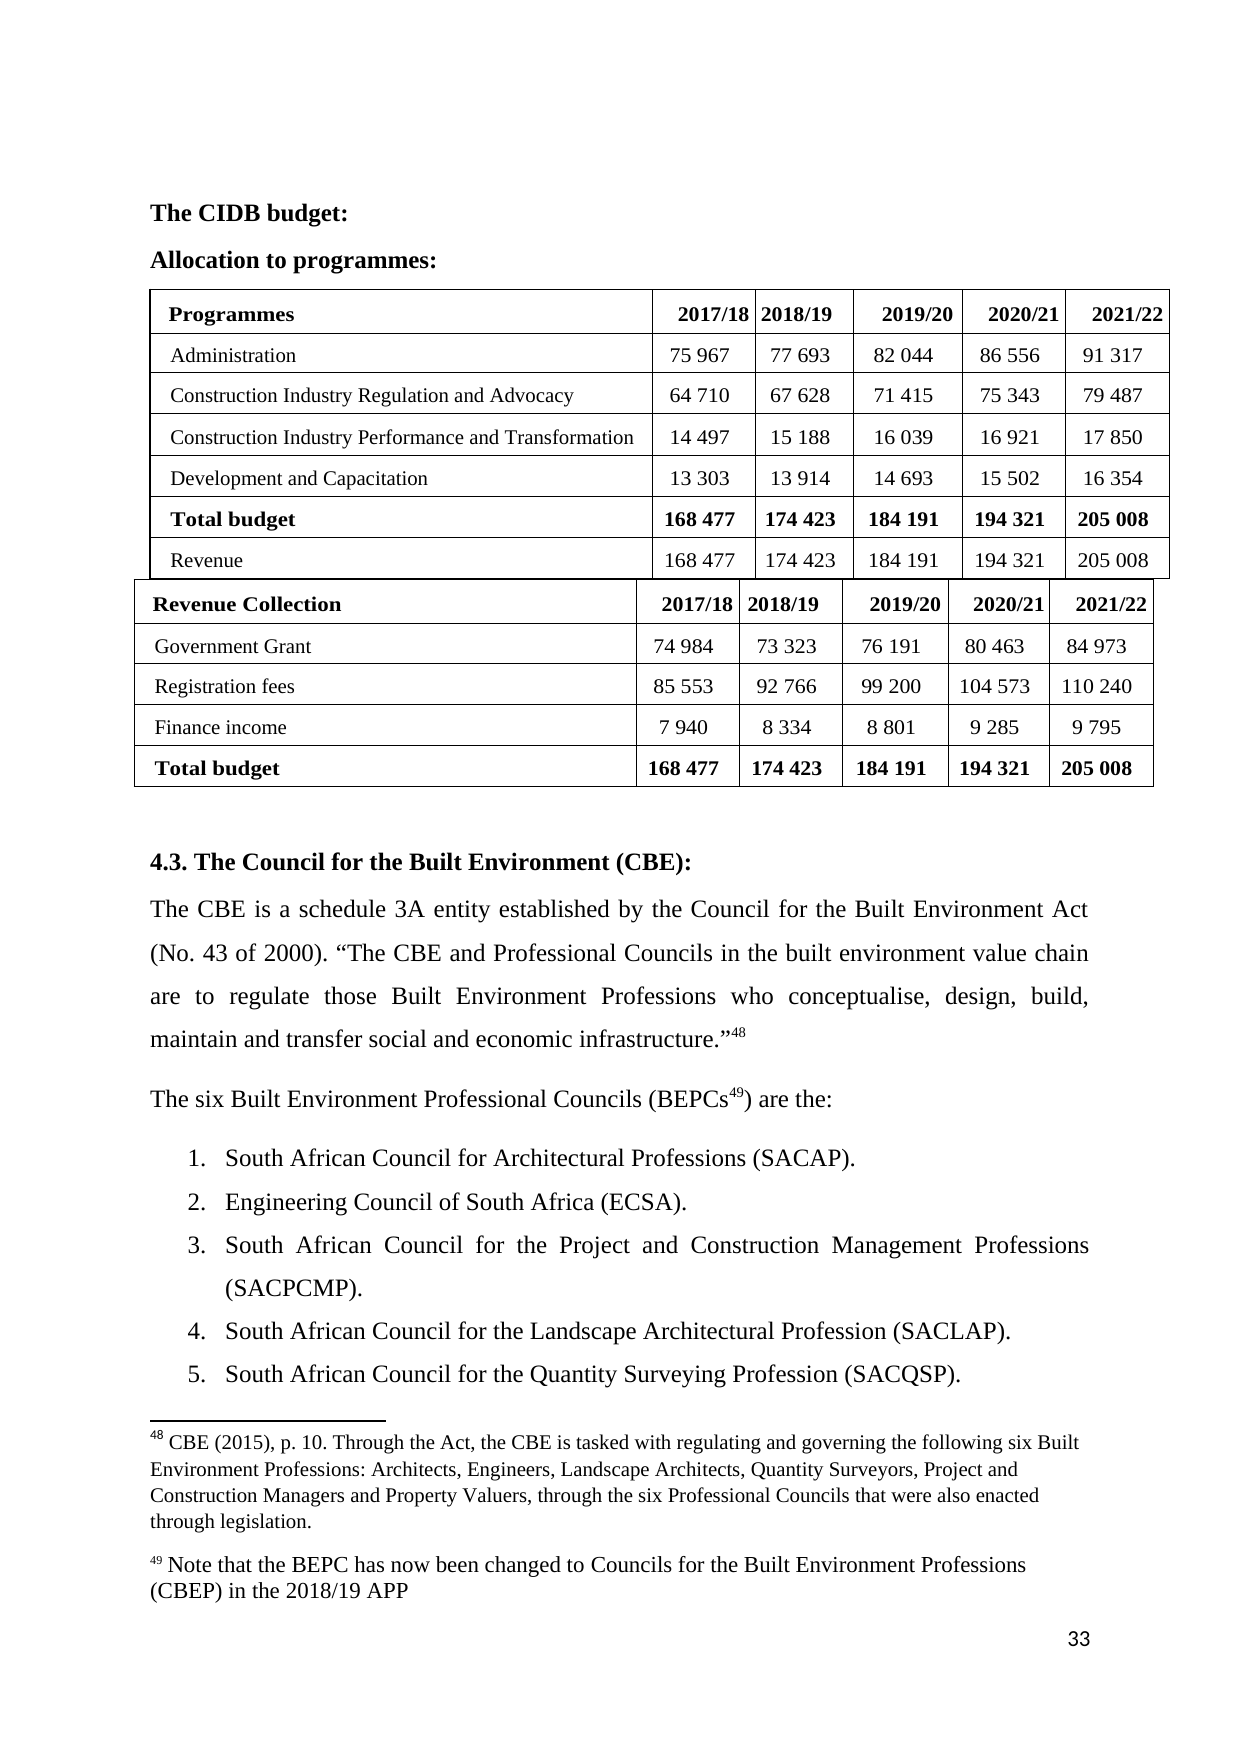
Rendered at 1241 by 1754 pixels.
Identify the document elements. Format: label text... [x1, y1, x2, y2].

table_cell Administration [151, 334, 652, 372]
table_cell 104 573 [949, 664, 1049, 704]
table_header 2019/20 [854, 290, 962, 333]
table_header 2021/22 [1066, 290, 1169, 333]
table_cell 174 423 [756, 497, 853, 537]
table_cell 16 039 [854, 414, 962, 454]
table_cell 9 795 [1050, 705, 1153, 745]
table_cell 174 423 [756, 538, 853, 578]
table_cell Total budget [135, 746, 636, 786]
table_header 2017/18 [653, 290, 755, 333]
table_cell 13 303 [653, 456, 755, 496]
table_cell 85 553 [637, 664, 739, 704]
table_header Programmes [151, 290, 652, 333]
table_cell 168 477 [653, 538, 755, 578]
table_cell 17 850 [1066, 414, 1169, 454]
list South African Council for Architectural Professions (SACAP). [187, 1143, 1090, 1172]
table_cell Revenue [151, 538, 652, 578]
table_cell Development and Capacitation [151, 456, 652, 496]
table_cell 205 008 [1050, 746, 1153, 786]
table_cell 13 914 [756, 456, 853, 496]
table_cell 14 497 [653, 414, 755, 454]
table_cell 67 628 [756, 373, 853, 413]
table_cell 110 240 [1050, 664, 1153, 704]
table_cell 205 008 [1066, 497, 1169, 537]
table_cell 184 191 [843, 746, 948, 786]
list South African Council for the Quantity Surveying Profession (SACQSP). [187, 1359, 1090, 1388]
table_cell Government Grant [135, 624, 636, 663]
list South African Council for the Project and Construction Management Professions (SACPCMP). [187, 1230, 1090, 1302]
table_cell 15 188 [756, 414, 853, 454]
text The CBE is a schedule 3A entity established by the Council for the Built Environment Act (No. 43 of 2000). “The CBE and Professional Councils in the built environment value chain are to regulate those Built Environment Professions who conceptualise, design, build, maintain and transfer social and economic infrastructure.” [150, 894, 1090, 1053]
table_cell 73 323 [740, 624, 842, 663]
table_cell 194 321 [949, 746, 1049, 786]
table_header 2021/22 [1050, 580, 1153, 623]
table_header 2018/19 [756, 290, 853, 333]
table_header Revenue Collection [135, 580, 636, 623]
table_cell 75 967 [653, 334, 755, 372]
table_cell Construction Industry Performance and Transformation [151, 414, 652, 454]
table_cell Total budget [151, 497, 652, 537]
table_cell 8 801 [843, 705, 948, 745]
text Allocation to programmes: [150, 245, 1090, 274]
text 4.3. The Council for the Built Environment (CBE): [150, 847, 1090, 876]
table_cell 16 921 [963, 414, 1065, 454]
table_cell 74 984 [637, 624, 739, 663]
list Engineering Council of South Africa (ECSA). [187, 1187, 1090, 1215]
text The six Built Environment Professional Councils (BEPCs) are the: [150, 1084, 1090, 1112]
table_cell 82 044 [854, 334, 962, 372]
table_cell 14 693 [854, 456, 962, 496]
table_cell 84 973 [1050, 624, 1153, 663]
table_header 2018/19 [740, 580, 842, 623]
table_header 2017/18 [637, 580, 739, 623]
table_cell 168 477 [637, 746, 739, 786]
table_cell 9 285 [949, 705, 1049, 745]
table_cell 7 940 [637, 705, 739, 745]
text The CIDB budget: [150, 198, 1090, 226]
table_header 2020/21 [949, 580, 1049, 623]
table_cell 194 321 [963, 538, 1065, 578]
table_cell 71 415 [854, 373, 962, 413]
table_cell 16 354 [1066, 456, 1169, 496]
table_cell Finance income [135, 705, 636, 745]
table_cell Construction Industry Regulation and Advocacy [151, 373, 652, 413]
table_cell Registration fees [135, 664, 636, 704]
table_cell 184 191 [854, 497, 962, 537]
table_cell 64 710 [653, 373, 755, 413]
table_cell 194 321 [963, 497, 1065, 537]
table_cell 77 693 [756, 334, 853, 372]
table_header 2019/20 [843, 580, 948, 623]
table_cell 174 423 [740, 746, 842, 786]
table_cell 86 556 [963, 334, 1065, 372]
table_cell 75 343 [963, 373, 1065, 413]
table_header 2020/21 [963, 290, 1065, 333]
table_cell 80 463 [949, 624, 1049, 663]
table_cell 8 334 [740, 705, 842, 745]
table_cell 168 477 [653, 497, 755, 537]
table_cell 91 317 [1066, 334, 1169, 372]
table_cell 76 191 [843, 624, 948, 663]
table_cell 92 766 [740, 664, 842, 704]
table_cell 79 487 [1066, 373, 1169, 413]
table_cell 205 008 [1066, 538, 1169, 578]
table_cell 184 191 [854, 538, 962, 578]
table_cell 99 200 [843, 664, 948, 704]
table_cell 15 502 [963, 456, 1065, 496]
list South African Council for the Landscape Architectural Profession (SACLAP). [187, 1316, 1090, 1345]
